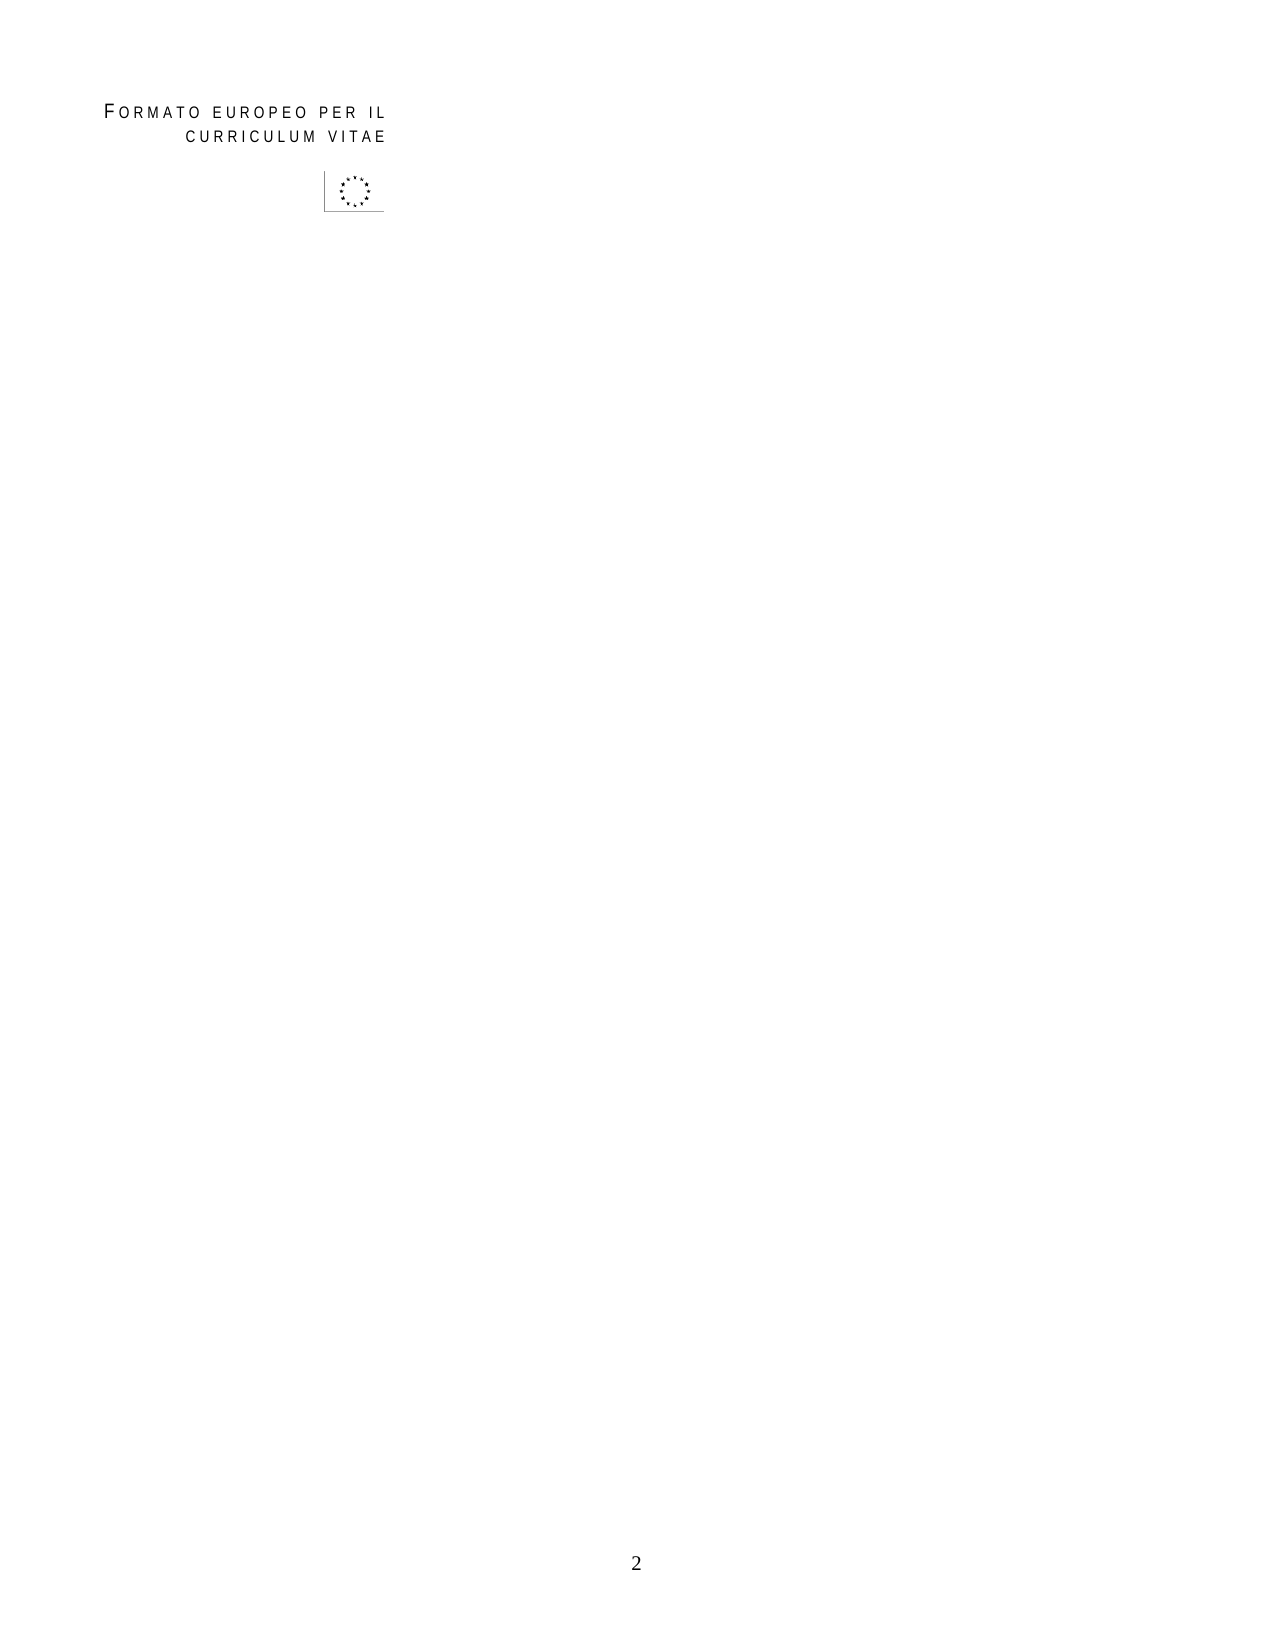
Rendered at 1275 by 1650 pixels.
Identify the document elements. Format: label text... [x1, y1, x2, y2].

table_header Formato europeo per il curriculum vitae [89, 99, 395, 1538]
picture [324, 171, 384, 212]
